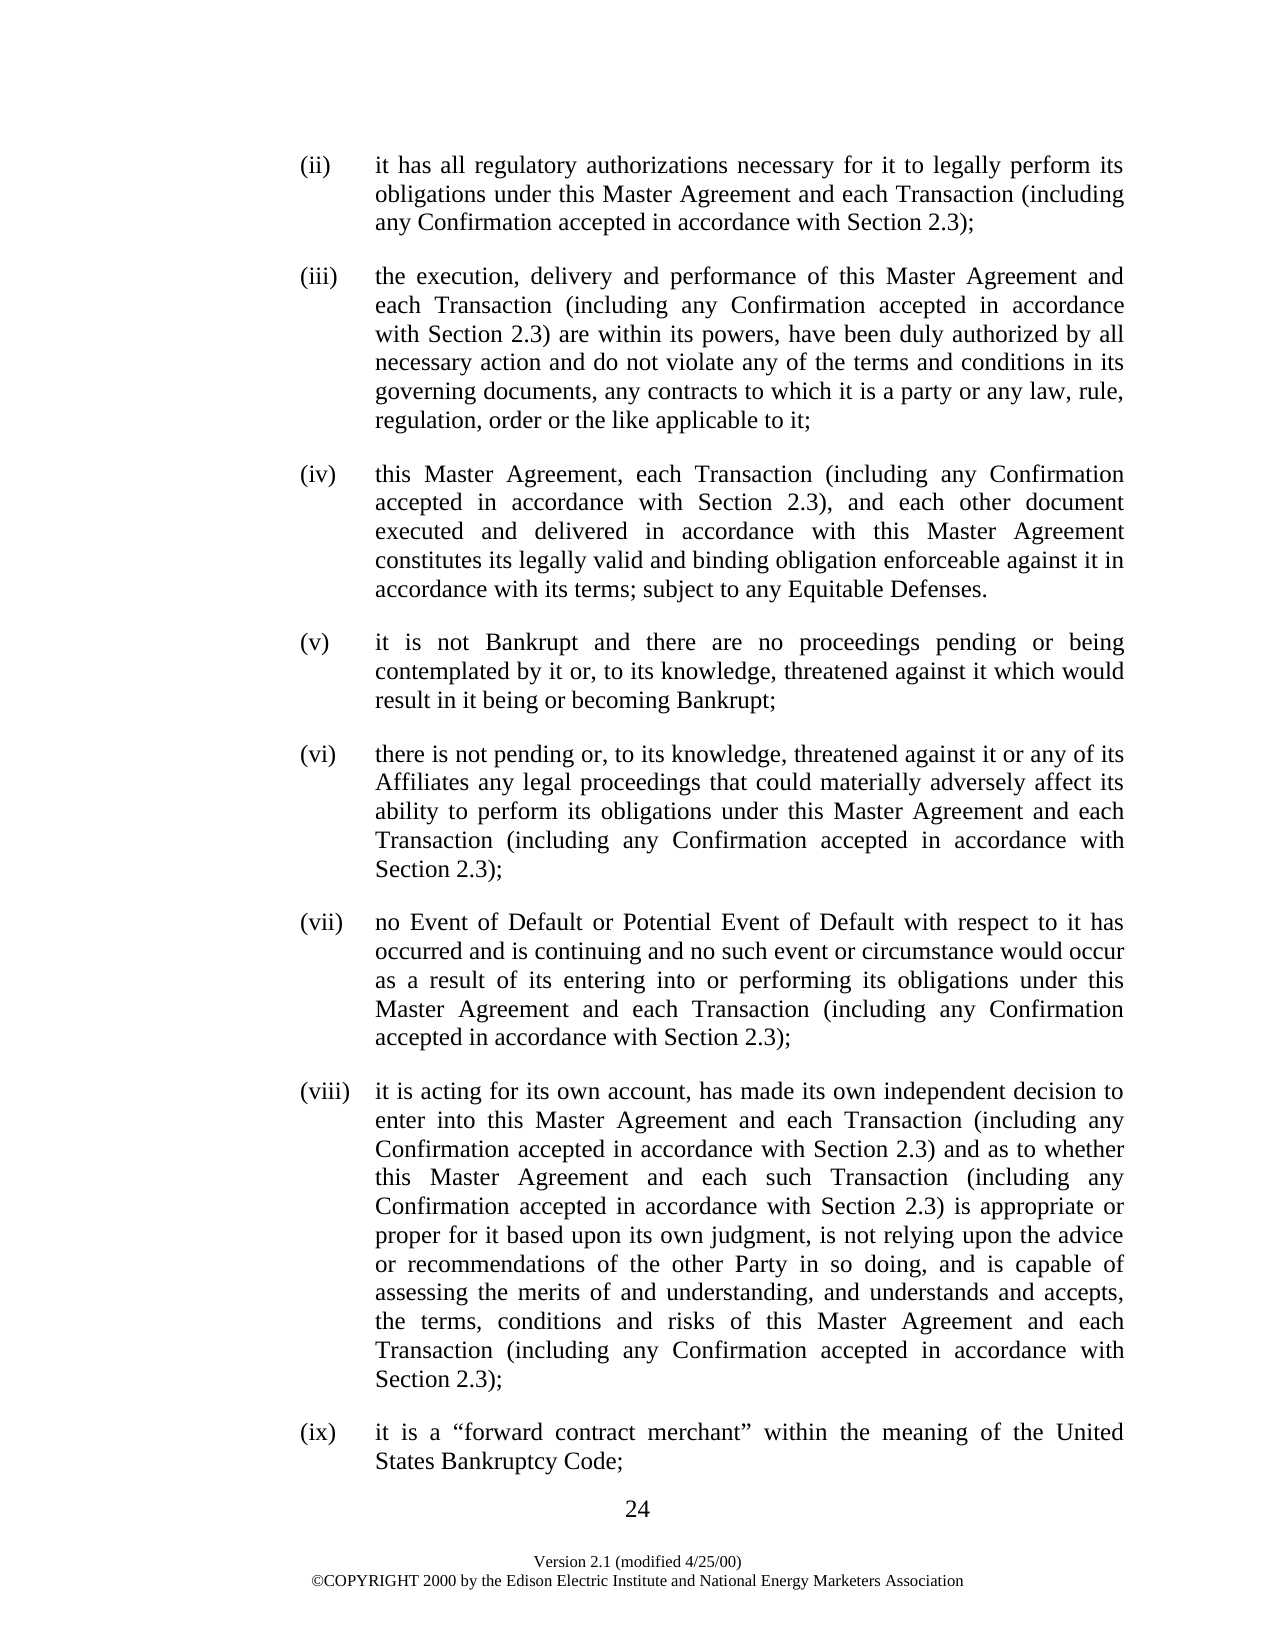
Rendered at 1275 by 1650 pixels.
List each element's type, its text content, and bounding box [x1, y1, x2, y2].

subtitle it is a “forward contract merchant” within the meaning of the United States Bankruptcy Code; [300, 1417, 1125, 1475]
subtitle it is not Bankrupt and there are no proceedings pending or being contemplated by it or, to its knowledge, threatened against it which would result in it being or becoming Bankrupt; [300, 627, 1125, 714]
subtitle it is acting for its own account, has made its own independent decision to enter into this Master Agreement and each Transaction (including any Confirmation accepted in accordance with Section 2.3) and as to whether this Master Agreement and each such Transaction (including any Confirmation accepted in accordance with Section 2.3) is appropriate or proper for it based upon its own judgment, is not relying upon the advice or recommendations of the other Party in so doing, and is capable of assessing the merits of and understanding, and understands and accepts, the terms, conditions and risks of this Master Agreement and each Transaction (including any Confirmation accepted in accordance with Section 2.3); [300, 1076, 1125, 1392]
subtitle there is not pending or, to its knowledge, threatened against it or any of its Affiliates any legal proceedings that could materially adversely affect its ability to perform its obligations under this Master Agreement and each Transaction (including any Confirmation accepted in accordance with Section 2.3); [300, 739, 1125, 882]
subtitle the execution, delivery and performance of this Master Agreement and each Transaction (including any Confirmation accepted in accordance with Section 2.3) are within its powers, have been duly authorized by all necessary action and do not violate any of the terms and conditions in its governing documents, any contracts to which it is a party or any law, rule, regulation, order or the like applicable to it; [300, 261, 1125, 434]
subtitle this Master Agreement, each Transaction (including any Confirmation accepted in accordance with Section 2.3), and each other document executed and delivered in accordance with this Master Agreement constitutes its legally valid and binding obligation enforceable against it in accordance with its terms; subject to any Equitable Defenses. [300, 459, 1125, 602]
subtitle it has all regulatory authorizations necessary for it to legally perform its obligations under this Master Agreement and each Transaction (including any Confirmation accepted in accordance with Section 2.3); [300, 150, 1125, 236]
subtitle no Event of Default or Potential Event of Default with respect to it has occurred and is continuing and no such event or circumstance would occur as a result of its entering into or performing its obligations under this Master Agreement and each Transaction (including any Confirmation accepted in accordance with Section 2.3); [300, 907, 1125, 1051]
